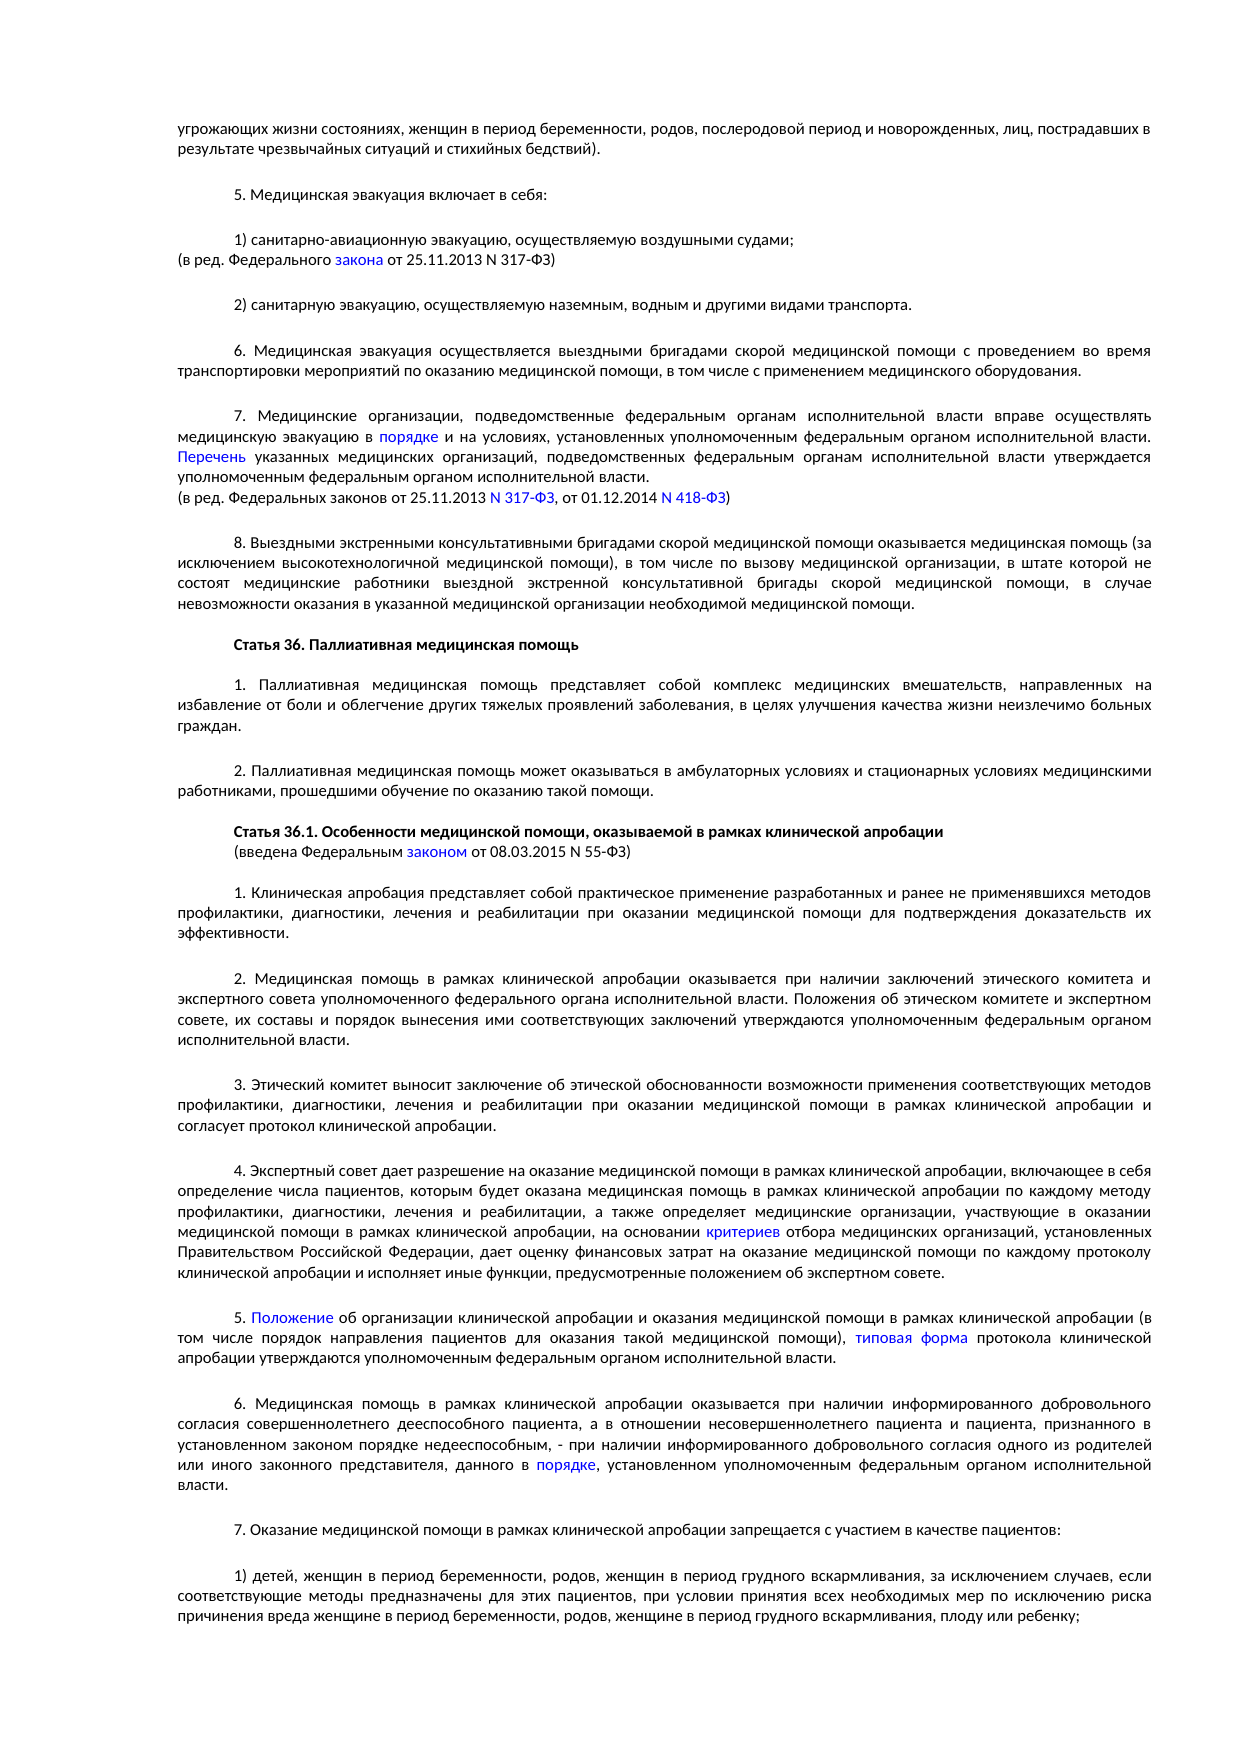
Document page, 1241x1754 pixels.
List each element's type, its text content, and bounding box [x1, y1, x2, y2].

text (в ред. Федеральных законов от 25.11.2013 N 317-ФЗ, от 01.12.2014 N 418-ФЗ) [177, 487, 1152, 507]
text (введена Федеральным законом от 08.03.2015 N 55-ФЗ) [177, 842, 1152, 862]
text 3. Этический комитет выносит заключение об этической обоснованности возможности применения соответствующих методов профилактики, диагностики, лечения и реабилитации при оказании медицинской помощи в рамках клинической апробации и согласует протокол клинической апробации. [177, 1074, 1152, 1135]
text 5. Медицинская эвакуация включает в себя: [177, 184, 1152, 204]
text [177, 118, 1152, 159]
text 1) санитарно-авиационную эвакуацию, осуществляемую воздушными судами; [177, 229, 1152, 249]
text 1. Паллиативная медицинская помощь представляет собой комплекс медицинских вмешательств, направленных на избавление от боли и облегчение других тяжелых проявлений заболевания, в целях улучшения качества жизни неизлечимо больных граждан. [177, 674, 1152, 735]
text 1. Клиническая апробация представляет собой практическое применение разработанных и ранее не применявшихся методов профилактики, диагностики, лечения и реабилитации при оказании медицинской помощи для подтверждения доказательств их эффективности. [177, 882, 1152, 943]
text 7. Оказание медицинской помощи в рамках клинической апробации запрещается с участием в качестве пациентов: [177, 1520, 1152, 1540]
text 1) детей, женщин в период беременности, родов, женщин в период грудного вскармливания, за исключением случаев, если соответствующие методы предназначены для этих пациентов, при условии принятия всех необходимых мер по исключению риска причинения вреда женщине в период беременности, родов, женщине в период грудного вскармливания, плоду или ребенку; [177, 1565, 1152, 1626]
title Статья 36.1. Особенности медицинской помощи, оказываемой в рамках клинической апробации [177, 821, 1152, 842]
text 2. Медицинская помощь в рамках клинической апробации оказывается при наличии заключений этического комитета и экспертного совета уполномоченного федерального органа исполнительной власти. Положения об этическом комитете и экспертном совете, их составы и порядок вынесения ими соответствующих заключений утверждаются уполномоченным федеральным органом исполнительной власти. [177, 968, 1152, 1049]
text (в ред. Федерального закона от 25.11.2013 N 317-ФЗ) [177, 249, 1152, 270]
text 8. Выездными экстренными консультативными бригадами скорой медицинской помощи оказывается медицинская помощь (за исключением высокотехнологичной медицинской помощи), в том числе по вызову медицинской организации, в штате которой не состоят медицинские работники выездной экстренной консультативной бригады скорой медицинской помощи, в случае невозможности оказания в указанной медицинской организации необходимой медицинской помощи. [177, 532, 1152, 613]
text 7. Медицинские организации, подведомственные федеральным органам исполнительной власти вправе осуществлять медицинскую эвакуацию в порядке и на условиях, установленных уполномоченным федеральным органом исполнительной власти. Перечень указанных медицинских организаций, подведомственных федеральным органам исполнительной власти утверждается уполномоченным федеральным органом исполнительной власти. [177, 406, 1152, 487]
text 4. Экспертный совет дает разрешение на оказание медицинской помощи в рамках клинической апробации, включающее в себя определение числа пациентов, которым будет оказана медицинская помощь в рамках клинической апробации по каждому методу профилактики, диагностики, лечения и реабилитации, а также определяет медицинские организации, участвующие в оказании медицинской помощи в рамках клинической апробации, на основании критериев отбора медицинских организаций, установленных Правительством Российской Федерации, дает оценку финансовых затрат на оказание медицинской помощи по каждому протоколу клинической апробации и исполняет иные функции, предусмотренные положением об экспертном совете. [177, 1160, 1152, 1282]
text 5. Положение об организации клинической апробации и оказания медицинской помощи в рамках клинической апробации (в том числе порядок направления пациентов для оказания такой медицинской помощи), типовая форма протокола клинической апробации утверждаются уполномоченным федеральным органом исполнительной власти. [177, 1307, 1152, 1368]
title Статья 36. Паллиативная медицинская помощь [177, 634, 1152, 654]
text 2. Паллиативная медицинская помощь может оказываться в амбулаторных условиях и стационарных условиях медицинскими работниками, прошедшими обучение по оказанию такой помощи. [177, 760, 1152, 801]
text 6. Медицинская помощь в рамках клинической апробации оказывается при наличии информированного добровольного согласия совершеннолетнего дееспособного пациента, а в отношении несовершеннолетнего пациента и пациента, признанного в установленном законом порядке недееспособным, - при наличии информированного добровольного согласия одного из родителей или иного законного представителя, данного в порядке, установленном уполномоченным федеральным органом исполнительной власти. [177, 1393, 1152, 1495]
text 6. Медицинская эвакуация осуществляется выездными бригадами скорой медицинской помощи с проведением во время транспортировки мероприятий по оказанию медицинской помощи, в том числе с применением медицинского оборудования. [177, 340, 1152, 381]
text 2) санитарную эвакуацию, осуществляемую наземным, водным и другими видами транспорта. [177, 295, 1152, 315]
